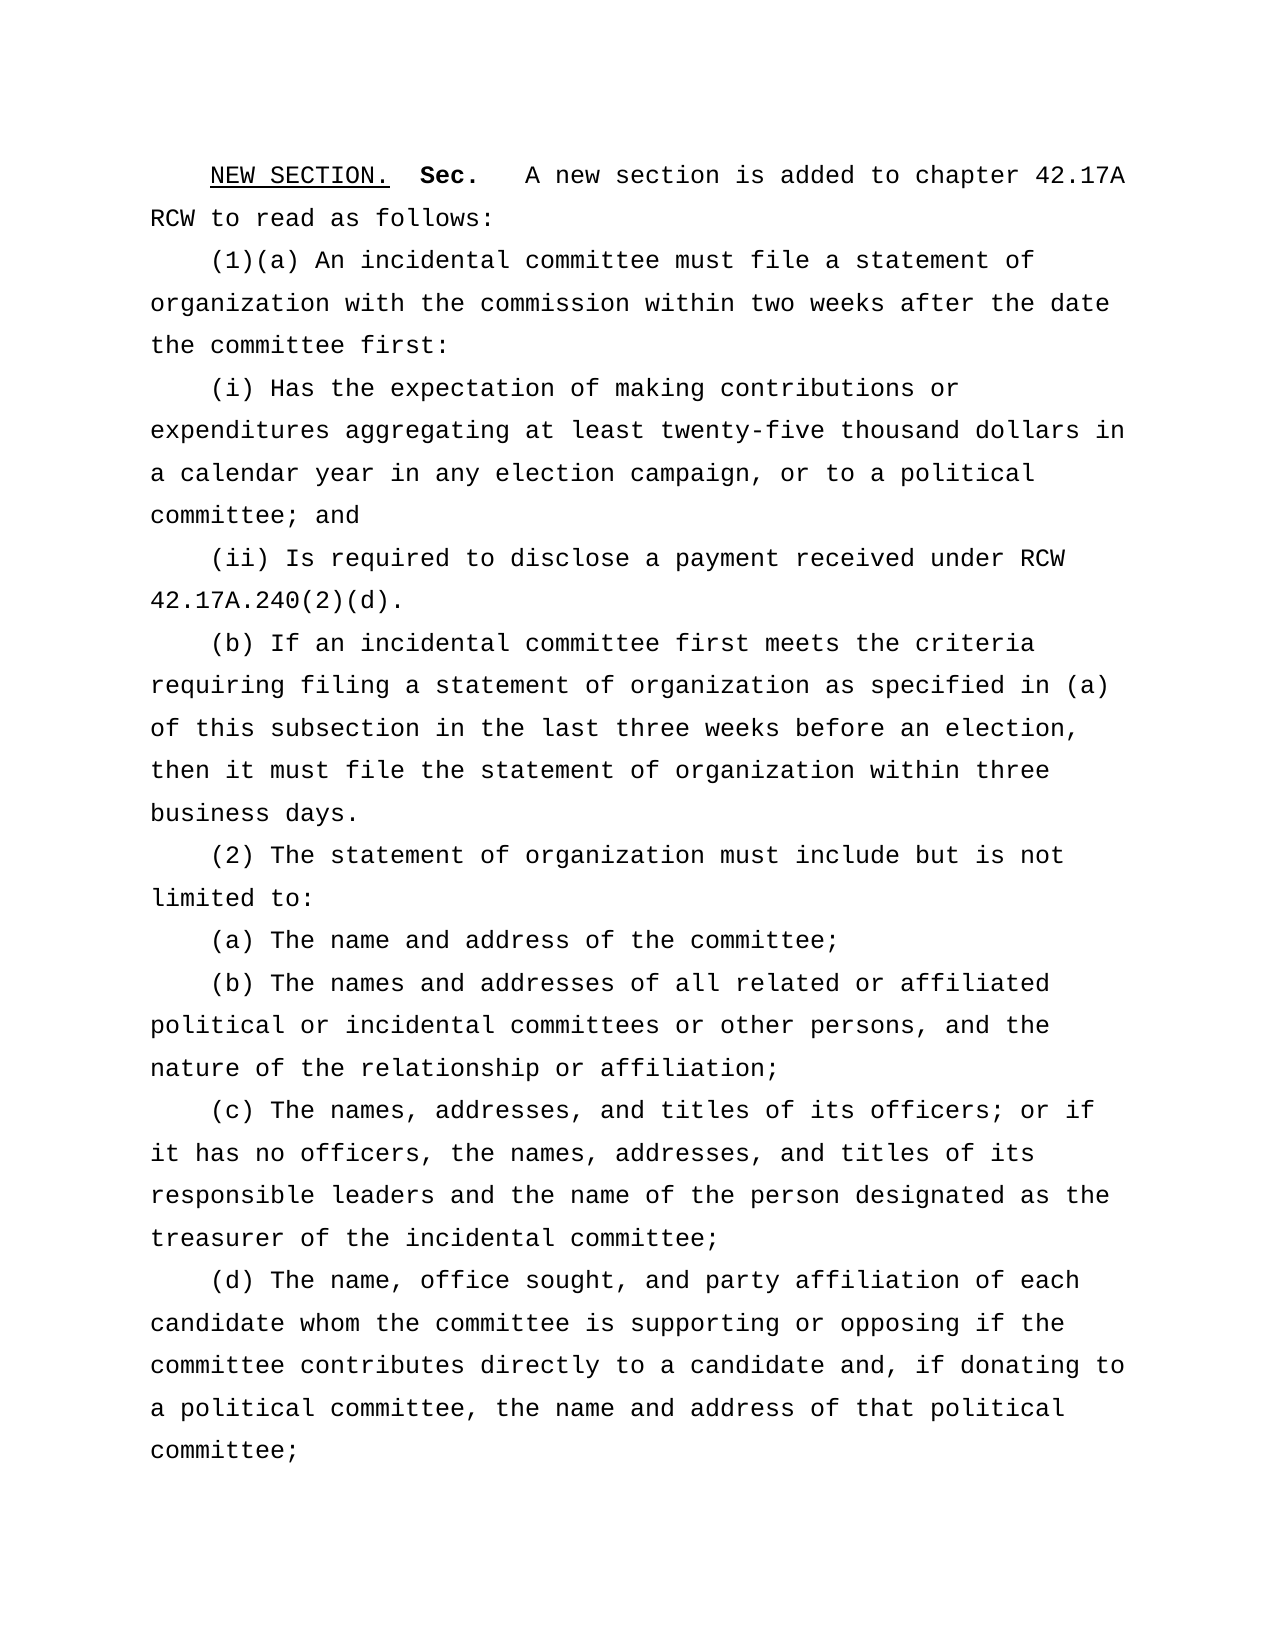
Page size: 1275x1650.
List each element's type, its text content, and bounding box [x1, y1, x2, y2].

text (ii) Is required to disclose a payment received under RCW 42.17A.240(2)(d). [150, 532, 1125, 617]
text (d) The name, office sought, and party affiliation of each candidate whom the committee is supporting or opposing if the committee contributes directly to a candidate and, if donating to a political committee, the name and address of that political committee; [150, 1255, 1125, 1467]
text (i) Has the expectation of making contributions or expenditures aggregating at least twenty-five thousand dollars in a calendar year in any election campaign, or to a political committee; and [150, 362, 1125, 532]
text (b) The names and addresses of all related or affiliated political or incidental committees or other persons, and the nature of the relationship or affiliation; [150, 957, 1125, 1085]
text NEW SECTION. Sec. A new section is added to chapter 42.17A RCW to read as follows: [150, 150, 1125, 235]
text (c) The names, addresses, and titles of its officers; or if it has no officers, the names, addresses, and titles of its responsible leaders and the name of the person designated as the treasurer of the incidental committee; [150, 1085, 1125, 1255]
text (b) If an incidental committee first meets the criteria requiring filing a statement of organization as specified in (a) of this subsection in the last three weeks before an election, then it must file the statement of organization within three business days. [150, 617, 1125, 830]
text (a) The name and address of the committee; [150, 915, 1125, 957]
text (1)(a) An incidental committee must file a statement of organization with the commission within two weeks after the date the committee first: [150, 235, 1125, 362]
text (2) The statement of organization must include but is not limited to: [150, 830, 1125, 915]
